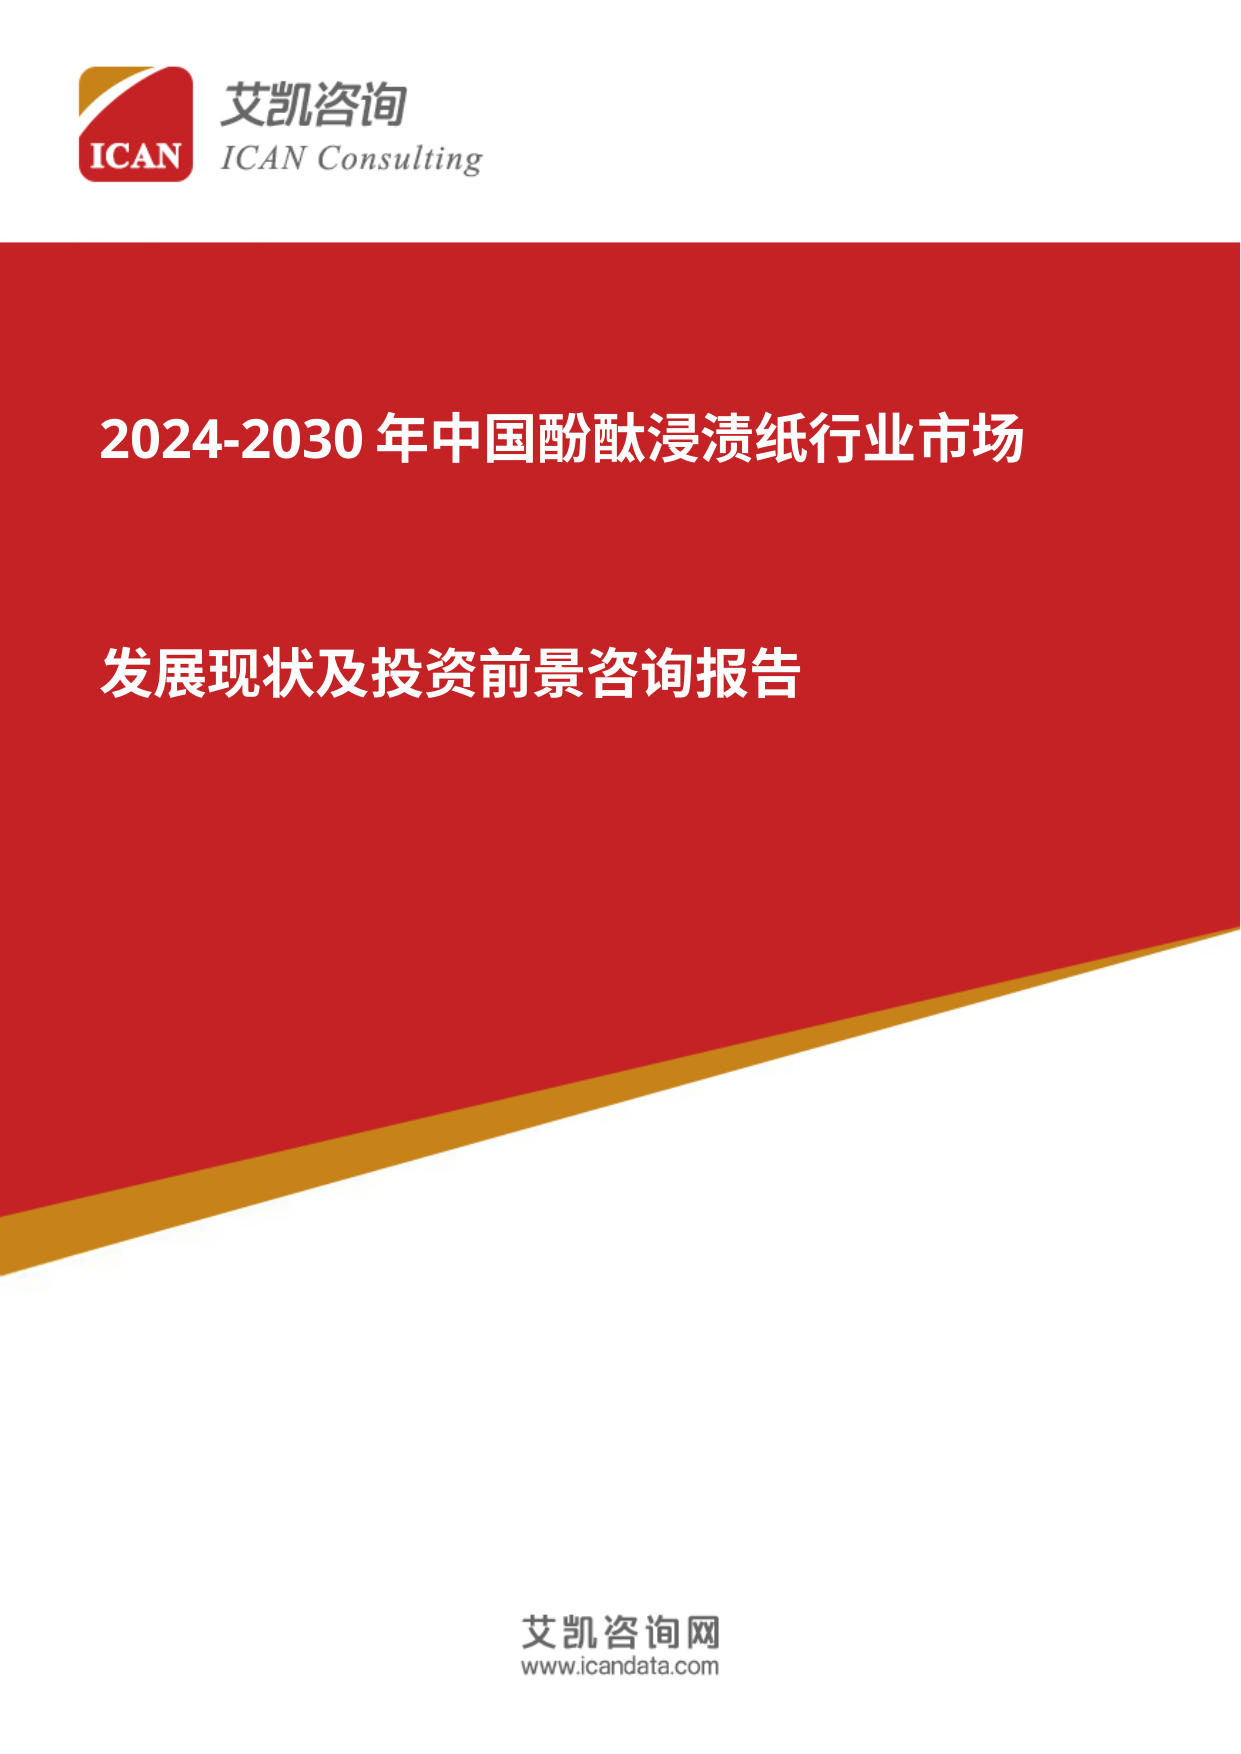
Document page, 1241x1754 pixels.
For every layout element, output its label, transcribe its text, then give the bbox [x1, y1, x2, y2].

subtitle 2024-2030年中国酚酞浸渍纸行业市场发展现状及投资前景咨询报告 [99, 386, 1053, 718]
picture [0, 5, 1241, 1754]
